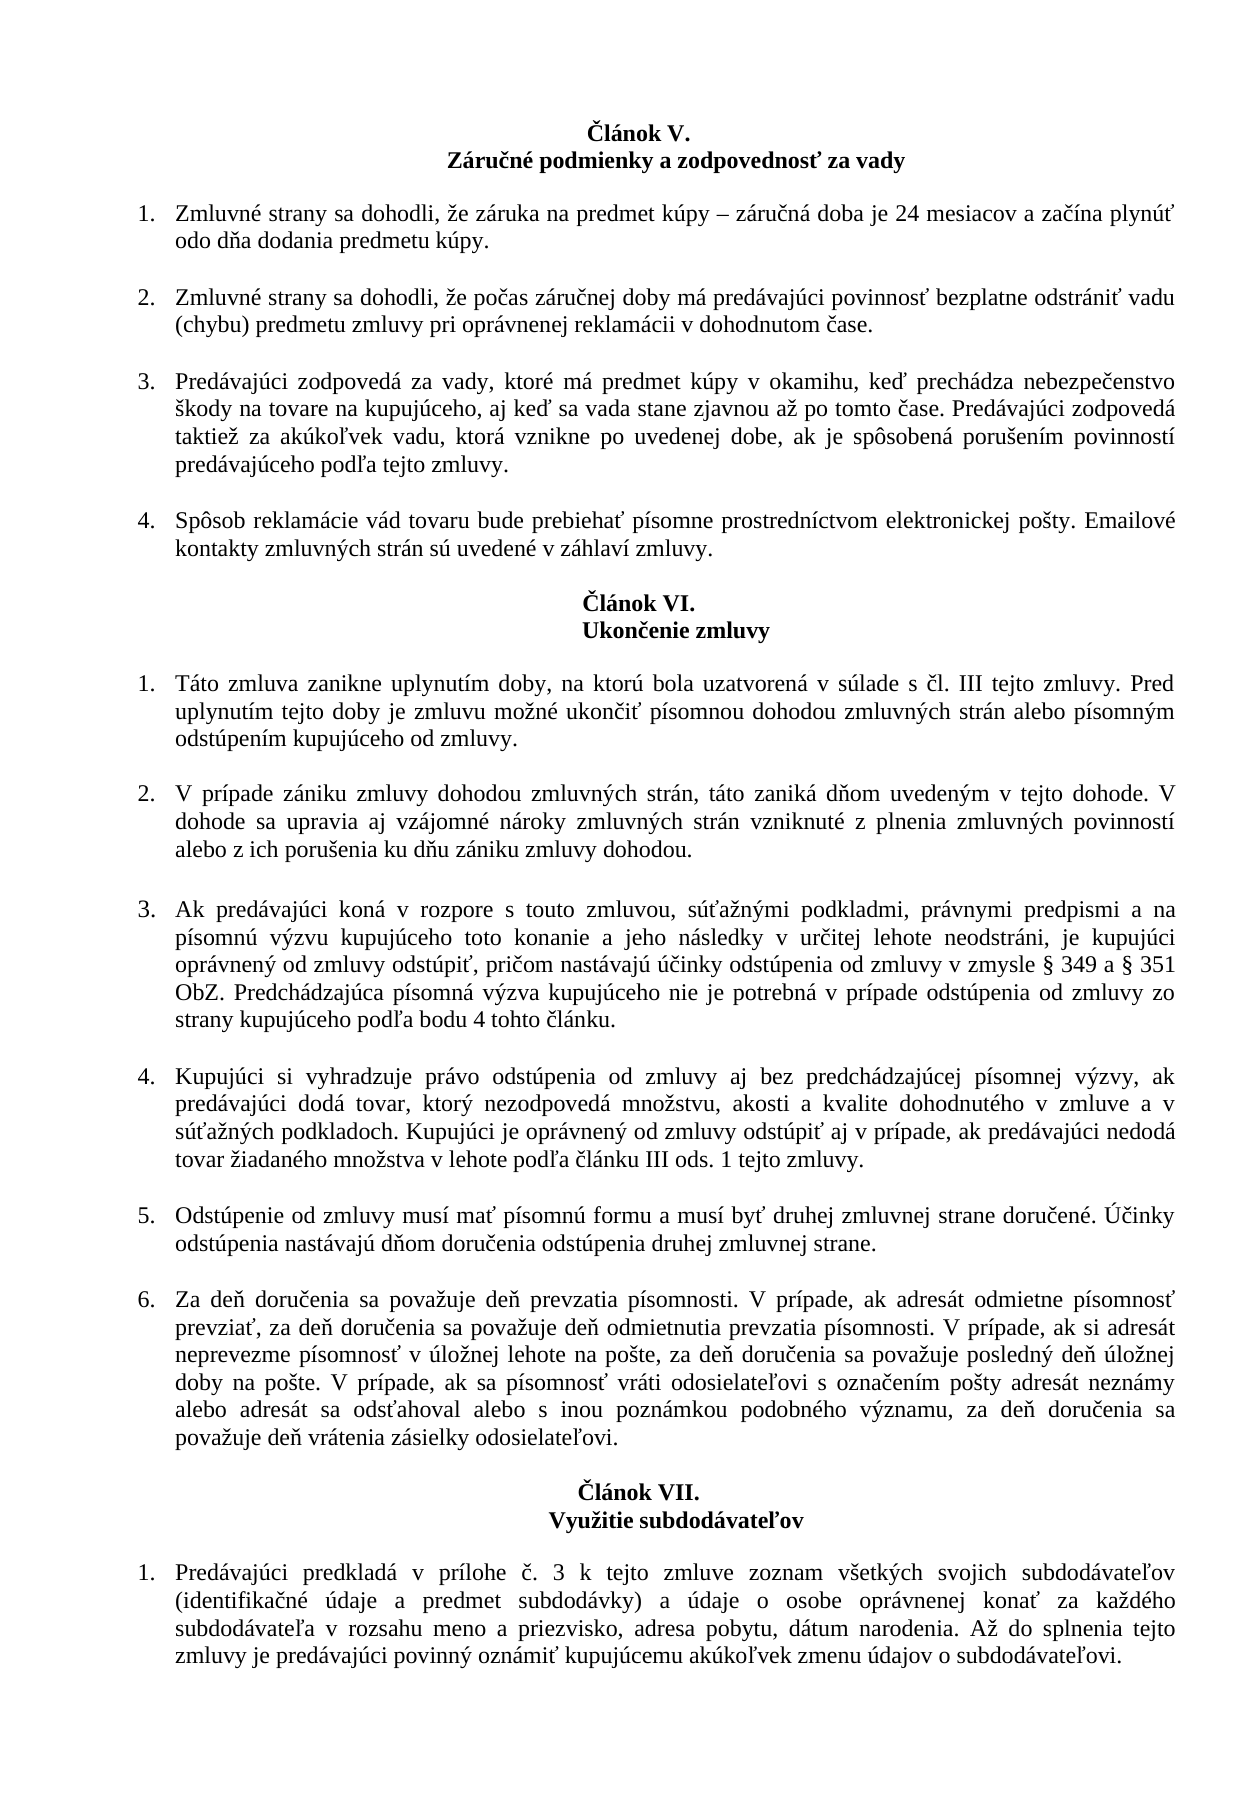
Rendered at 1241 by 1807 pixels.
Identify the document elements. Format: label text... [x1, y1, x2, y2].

list Predávajúci zodpovedá za vady, ktoré má predmet kúpy v okamihu, keď prechádza nebezpečenstvo škody na tovare na kupujúceho, aj keď sa vada stane zjavnou až po tomto čase. Predávajúci zodpovedá taktiež za akúkoľvek vadu, ktorá vznikne po uvedenej dobe, ak je spôsobená porušením povinností predávajúceho podľa tejto zmluvy. [137, 367, 1177, 477]
list Za deň doručenia sa považuje deň prevzatia písomnosti. V prípade, ak adresát odmietne písomnosť prevziať, za deň doručenia sa považuje deň odmietnutia prevzatia písomnosti. V prípade, ak si adresát neprevezme písomnosť v úložnej lehote na pošte, za deň doručenia sa považuje posledný deň úložnej doby na pošte. V prípade, ak sa písomnosť vráti odosielateľovi s označením pošty adresát neznámy alebo adresát sa odsťahoval alebo s inou poznámkou podobného významu, za deň doručenia sa považuje deň vrátenia zásielky odosielateľovi. [137, 1285, 1177, 1451]
text Využitie subdodávateľov [175, 1506, 1177, 1533]
list Kupujúci si vyhradzuje právo odstúpenia od zmluvy aj bez predchádzajúcej písomnej výzvy, ak predávajúci dodá tovar, ktorý nezodpovedá množstvu, akosti a kvalite dohodnutého v zmluve a v súťažných podkladoch. Kupujúci je oprávnený od zmluvy odstúpiť aj v prípade, ak predávajúci nedodá tovar žiadaného množstva v lehote podľa článku III ods. 1 tejto zmluvy. [137, 1062, 1177, 1172]
list Zmluvné strany sa dohodli, že počas záručnej doby má predávajúci povinnosť bezplatne odstrániť vadu (chybu) predmetu zmluvy pri oprávnenej reklamácii v dohodnutom čase. [137, 283, 1177, 338]
list Predávajúci predkladá v prílohe č. 3 k tejto zmluve zoznam všetkých svojich subdodávateľov (identifikačné údaje a predmet subdodávky) a údaje o osobe oprávnenej konať za každého subdodávateľa v rozsahu meno a priezvisko, adresa pobytu, dátum narodenia. Až do splnenia tejto zmluvy je predávajúci povinný oznámiť kupujúcemu akúkoľvek zmenu údajov o subdodávateľovi. [137, 1558, 1177, 1669]
text Článok V. [100, 119, 1177, 146]
list Spôsob reklamácie vád tovaru bude prebiehať písomne prostredníctvom elektronickej pošty. Emailové kontakty zmluvných strán sú uvedené v záhlaví zmluvy. [137, 506, 1177, 561]
list Odstúpenie od zmluvy musí mať písomnú formu a musí byť druhej zmluvnej strane doručené. Účinky odstúpenia nastávajú dňom doručenia odstúpenia druhej zmluvnej strane. [137, 1201, 1177, 1256]
text Záručné podmienky a zodpovednosť za vady [175, 146, 1177, 174]
list V prípade zániku zmluvy dohodou zmluvných strán, táto zaniká dňom uvedeným v tejto dohode. V dohode sa upravia aj vzájomné nároky zmluvných strán vzniknuté z plnenia zmluvných povinností alebo z ich porušenia ku dňu zániku zmluvy dohodou. [137, 779, 1177, 862]
text Ukončenie zmluvy [175, 616, 1177, 644]
text Článok VI. [100, 589, 1177, 616]
text Článok VII. [100, 1478, 1177, 1506]
list Ak predávajúci koná v rozpore s touto zmluvou, súťažnými podkladmi, právnymi predpismi a na písomnú výzvu kupujúceho toto konanie a jeho následky v určitej lehote neodstráni, je kupujúci oprávnený od zmluvy odstúpiť, pričom nastávajú účinky odstúpenia od zmluvy v zmysle § 349 a § 351 ObZ. Predchádzajúca písomná výzva kupujúceho nie je potrebná v prípade odstúpenia od zmluvy zo strany kupujúceho podľa bodu 4 tohto článku. [137, 894, 1177, 1033]
list Zmluvné strany sa dohodli, že záruka na predmet kúpy – záručná doba je 24 mesiacov a začína plynúť odo dňa dodania predmetu kúpy. [137, 199, 1177, 254]
list Táto zmluva zanikne uplynutím doby, na ktorú bola uzatvorená v súlade s čl. III tejto zmluvy. Pred uplynutím tejto doby je zmluvu možné ukončiť písomnou dohodou zmluvných strán alebo písomným odstúpením kupujúceho od zmluvy. [137, 669, 1177, 752]
